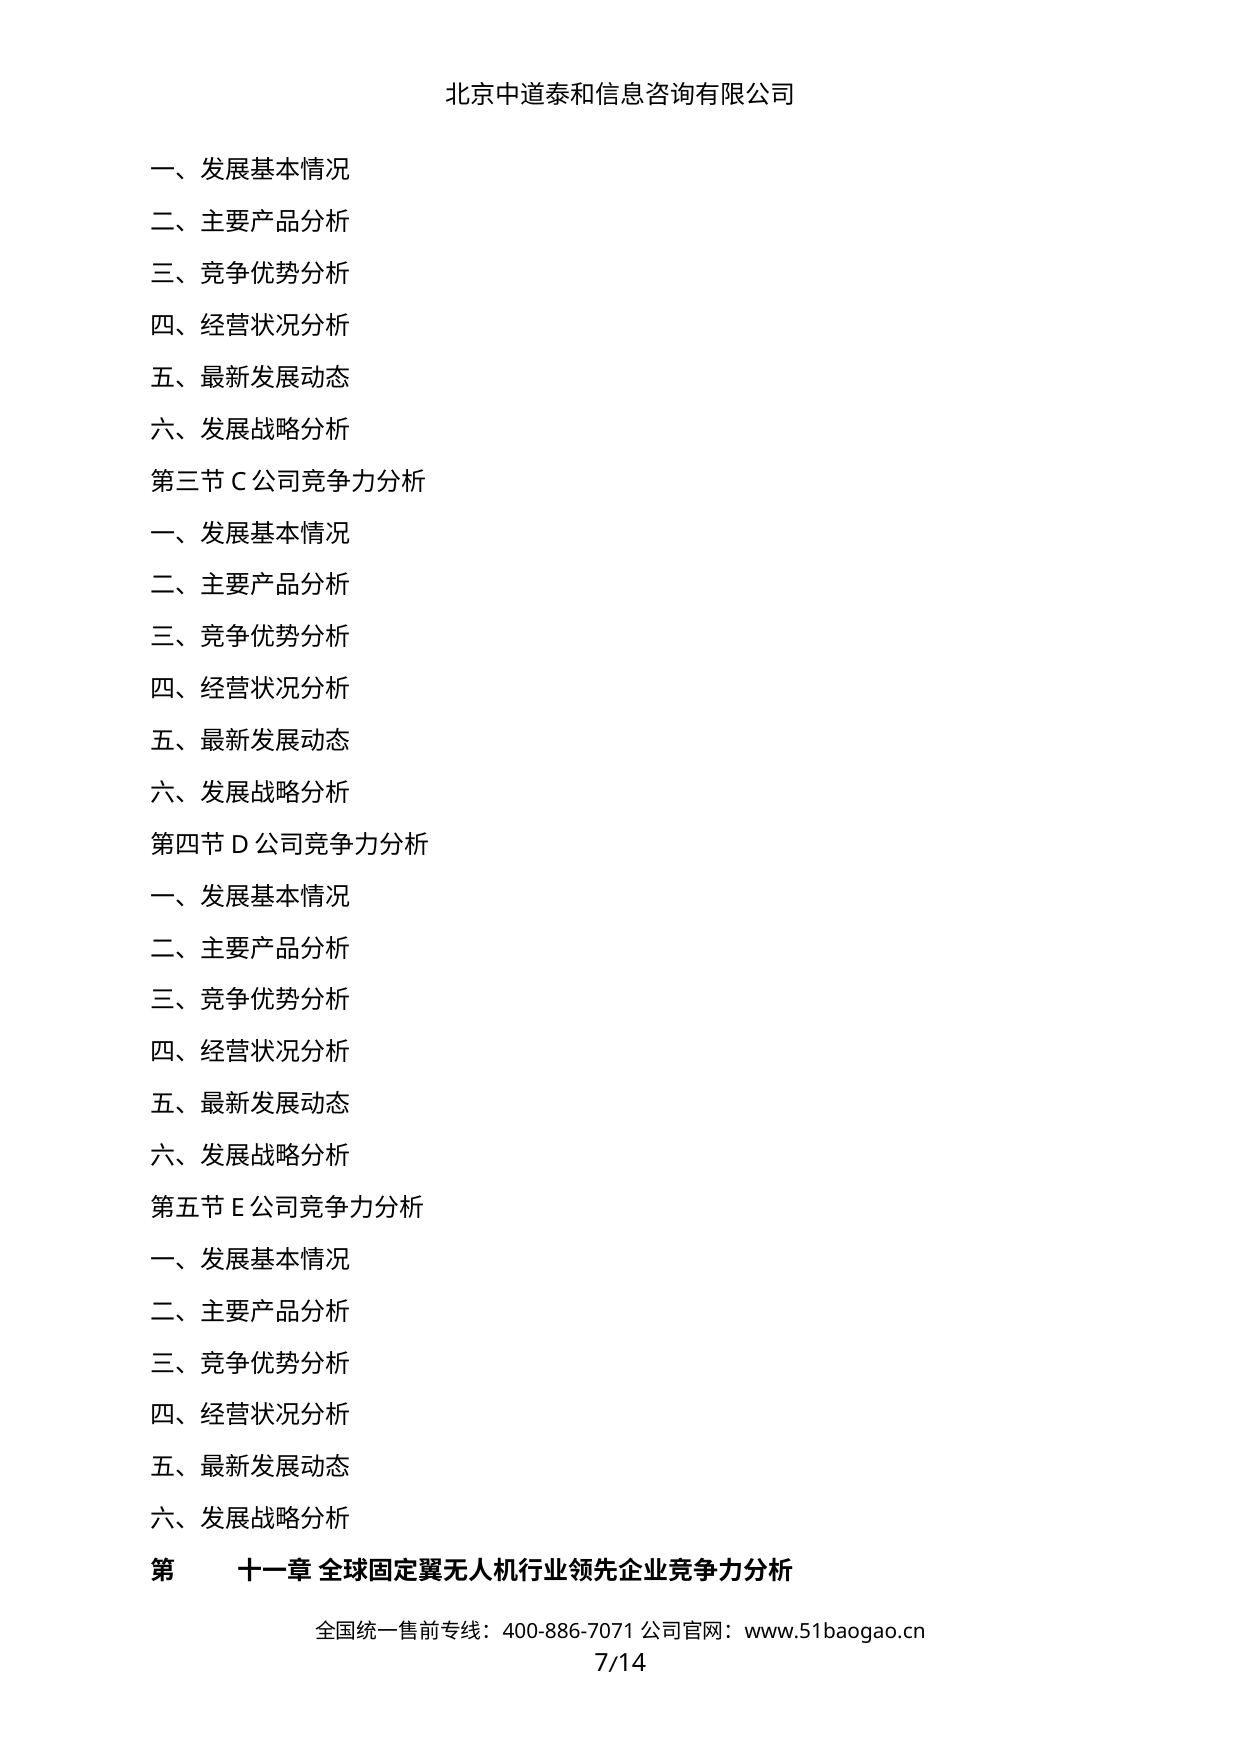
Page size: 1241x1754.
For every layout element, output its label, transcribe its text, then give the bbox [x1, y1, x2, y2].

text 二、主要产品分析 [150, 928, 1090, 964]
text 六、发展战略分析 [150, 1136, 1090, 1172]
text 二、主要产品分析 [150, 1291, 1090, 1327]
text 三、竞争优势分析 [150, 254, 1090, 290]
text 六、发展战略分析 [150, 1499, 1090, 1535]
text 三、竞争优势分析 [150, 980, 1090, 1016]
text 一、发展基本情况 [150, 513, 1090, 549]
text 一、发展基本情况 [150, 150, 1090, 186]
text 第 十一章 全球固定翼无人机行业领先企业竞争力分析 [150, 1551, 1090, 1587]
text 四、经营状况分析 [150, 1395, 1090, 1431]
text 三、竞争优势分析 [150, 1343, 1090, 1379]
text 五、最新发展动态 [150, 1447, 1090, 1483]
text 五、最新发展动态 [150, 1084, 1090, 1120]
text 一、发展基本情况 [150, 1239, 1090, 1276]
text 第四节 D公司竞争力分析 [150, 824, 1090, 861]
text 二、主要产品分析 [150, 202, 1090, 238]
text 三、竞争优势分析 [150, 617, 1090, 653]
text 一、发展基本情况 [150, 876, 1090, 912]
text 五、最新发展动态 [150, 357, 1090, 394]
text 四、经营状况分析 [150, 669, 1090, 705]
text 二、主要产品分析 [150, 565, 1090, 601]
text 六、发展战略分析 [150, 772, 1090, 809]
text 四、经营状况分析 [150, 1032, 1090, 1068]
text 五、最新发展动态 [150, 721, 1090, 757]
text 六、发展战略分析 [150, 409, 1090, 446]
text 四、经营状况分析 [150, 306, 1090, 342]
text 第五节 E公司竞争力分析 [150, 1187, 1090, 1224]
text 第三节 C公司竞争力分析 [150, 461, 1090, 497]
